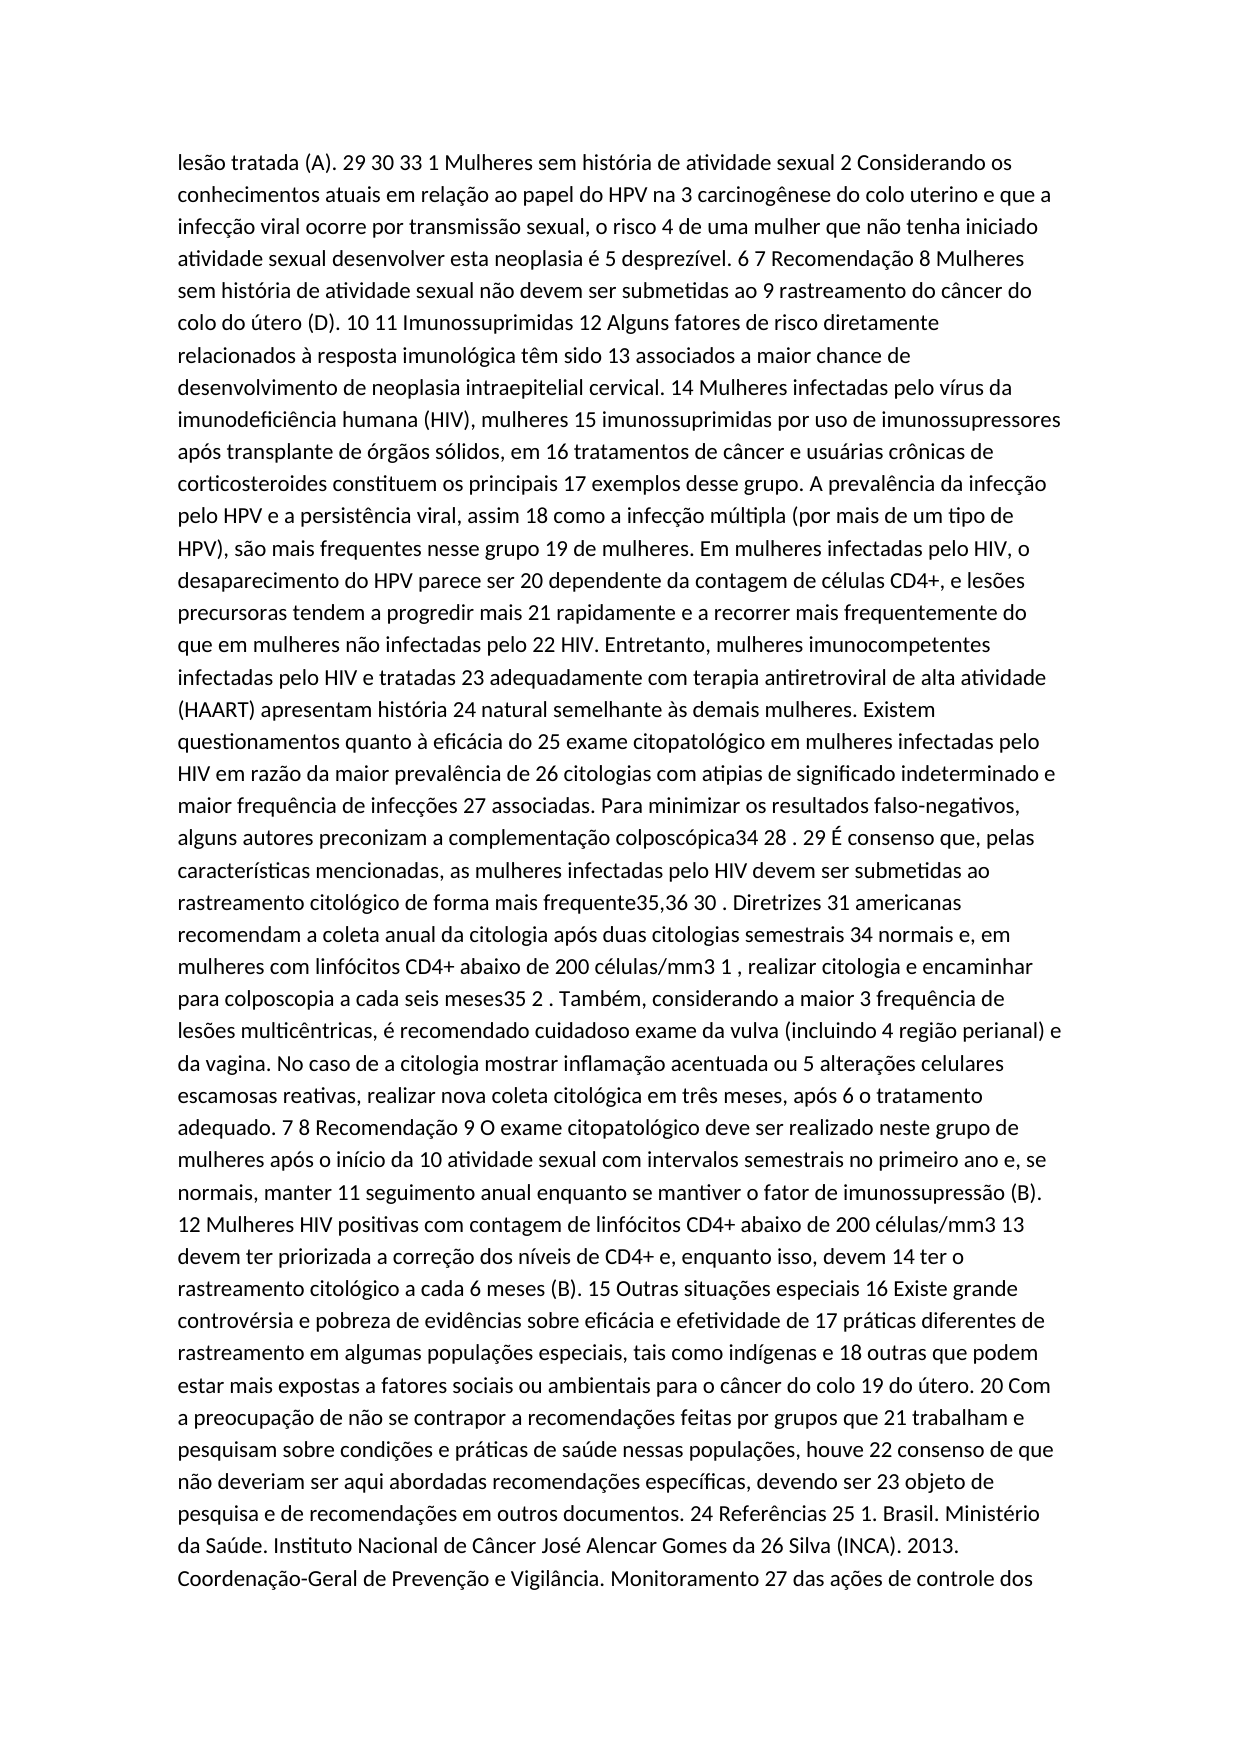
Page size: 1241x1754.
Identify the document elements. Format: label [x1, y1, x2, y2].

text [177, 148, 1063, 1592]
